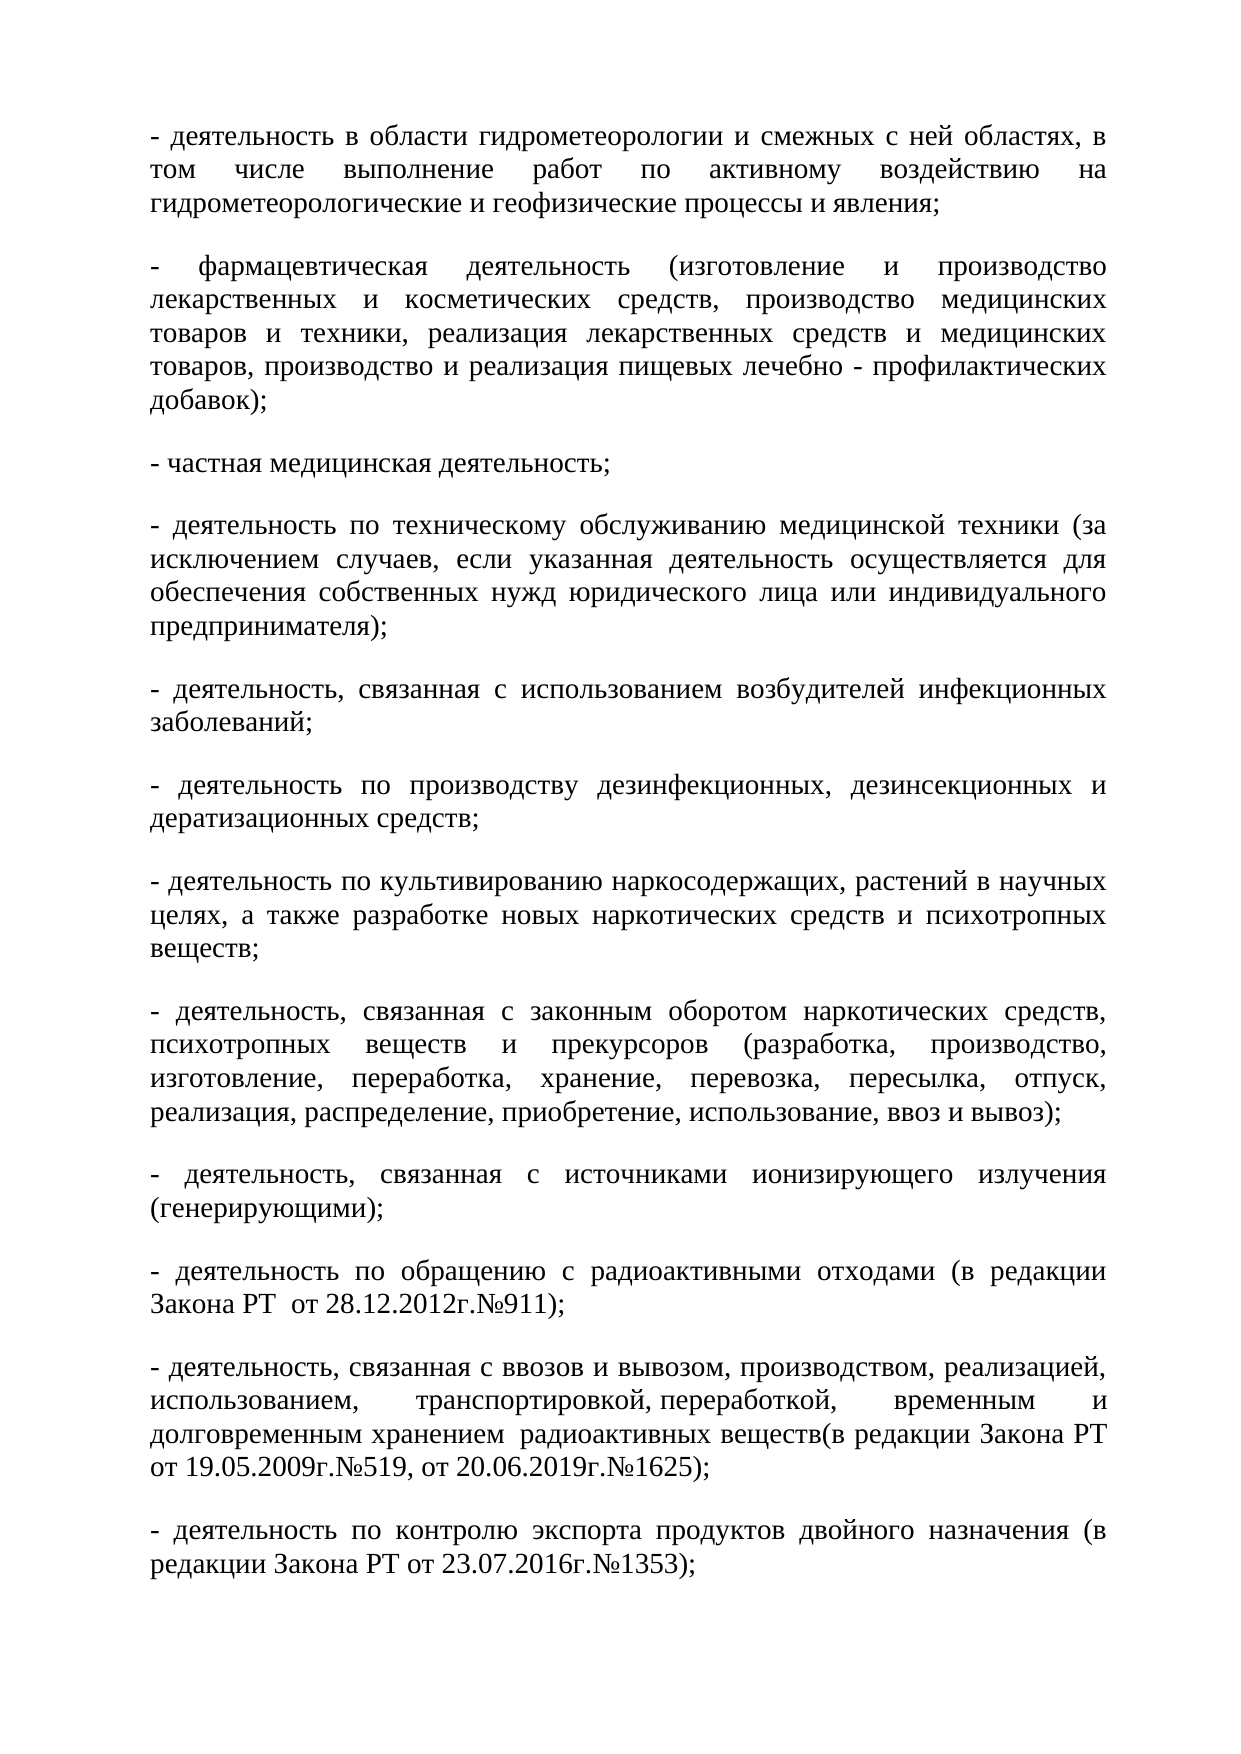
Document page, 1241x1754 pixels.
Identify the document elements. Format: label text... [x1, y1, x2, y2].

text - деятельность по контролю экспорта продуктов двойного назначения (в редакции Закона РТ от 23.07.2016г.№1353); [150, 1512, 1107, 1579]
text - деятельность, связанная с источниками ионизирующего излучения (генерирующими); [150, 1156, 1107, 1223]
text - деятельность, связанная с ввозов и вывозом, производством, реализацией, использованием, транспортировкой, переработкой, временным и долговременным хранением радиоактивных веществ(в редакции Закона РТ от 19.05.2009г.№519, от 20.06.2019г.№1625); [150, 1349, 1107, 1483]
text - фармацевтическая деятельность (изготовление и производство лекарственных и косметических средств, производство медицинских товаров и техники, реализация лекарственных средств и медицинских товаров, производство и реализация пищевых лечебно - профилактических добавок); [150, 248, 1107, 416]
text - деятельность, связанная с законным оборотом наркотических средств, психотропных веществ и прекурсоров (разработка, производство, изготовление, переработка, хранение, перевозка, пересылка, отпуск, реализация, распределение, приобретение, использование, ввоз и вывоз); [150, 993, 1107, 1127]
text - деятельность по производству дезинфекционных, дезинсекционных и дератизационных средств; [150, 767, 1107, 834]
text - деятельность по культивированию наркосодержащих, растений в научных целях, а также разработке новых наркотических средств и психотропных веществ; [150, 863, 1107, 964]
text - деятельность в области гидрометеорологии и смежных с ней областях, в том числе выполнение работ по активному воздействию на гидрометеорологические и геофизические процессы и явления; [150, 118, 1107, 219]
text - деятельность по техническому обслуживанию медицинской техники (за исключением случаев, если указанная деятельность осуществляется для обеспечения собственных нужд юридического лица или индивидуального предпринимателя); [150, 507, 1107, 642]
text - частная медицинская деятельность; [150, 445, 1107, 478]
text - деятельность по обращению с радиоактивными отходами (в редакции Закона РТ от 28.12.2012г.№911); [150, 1253, 1107, 1320]
text - деятельность, связанная с использованием возбудителей инфекционных заболеваний; [150, 671, 1107, 738]
